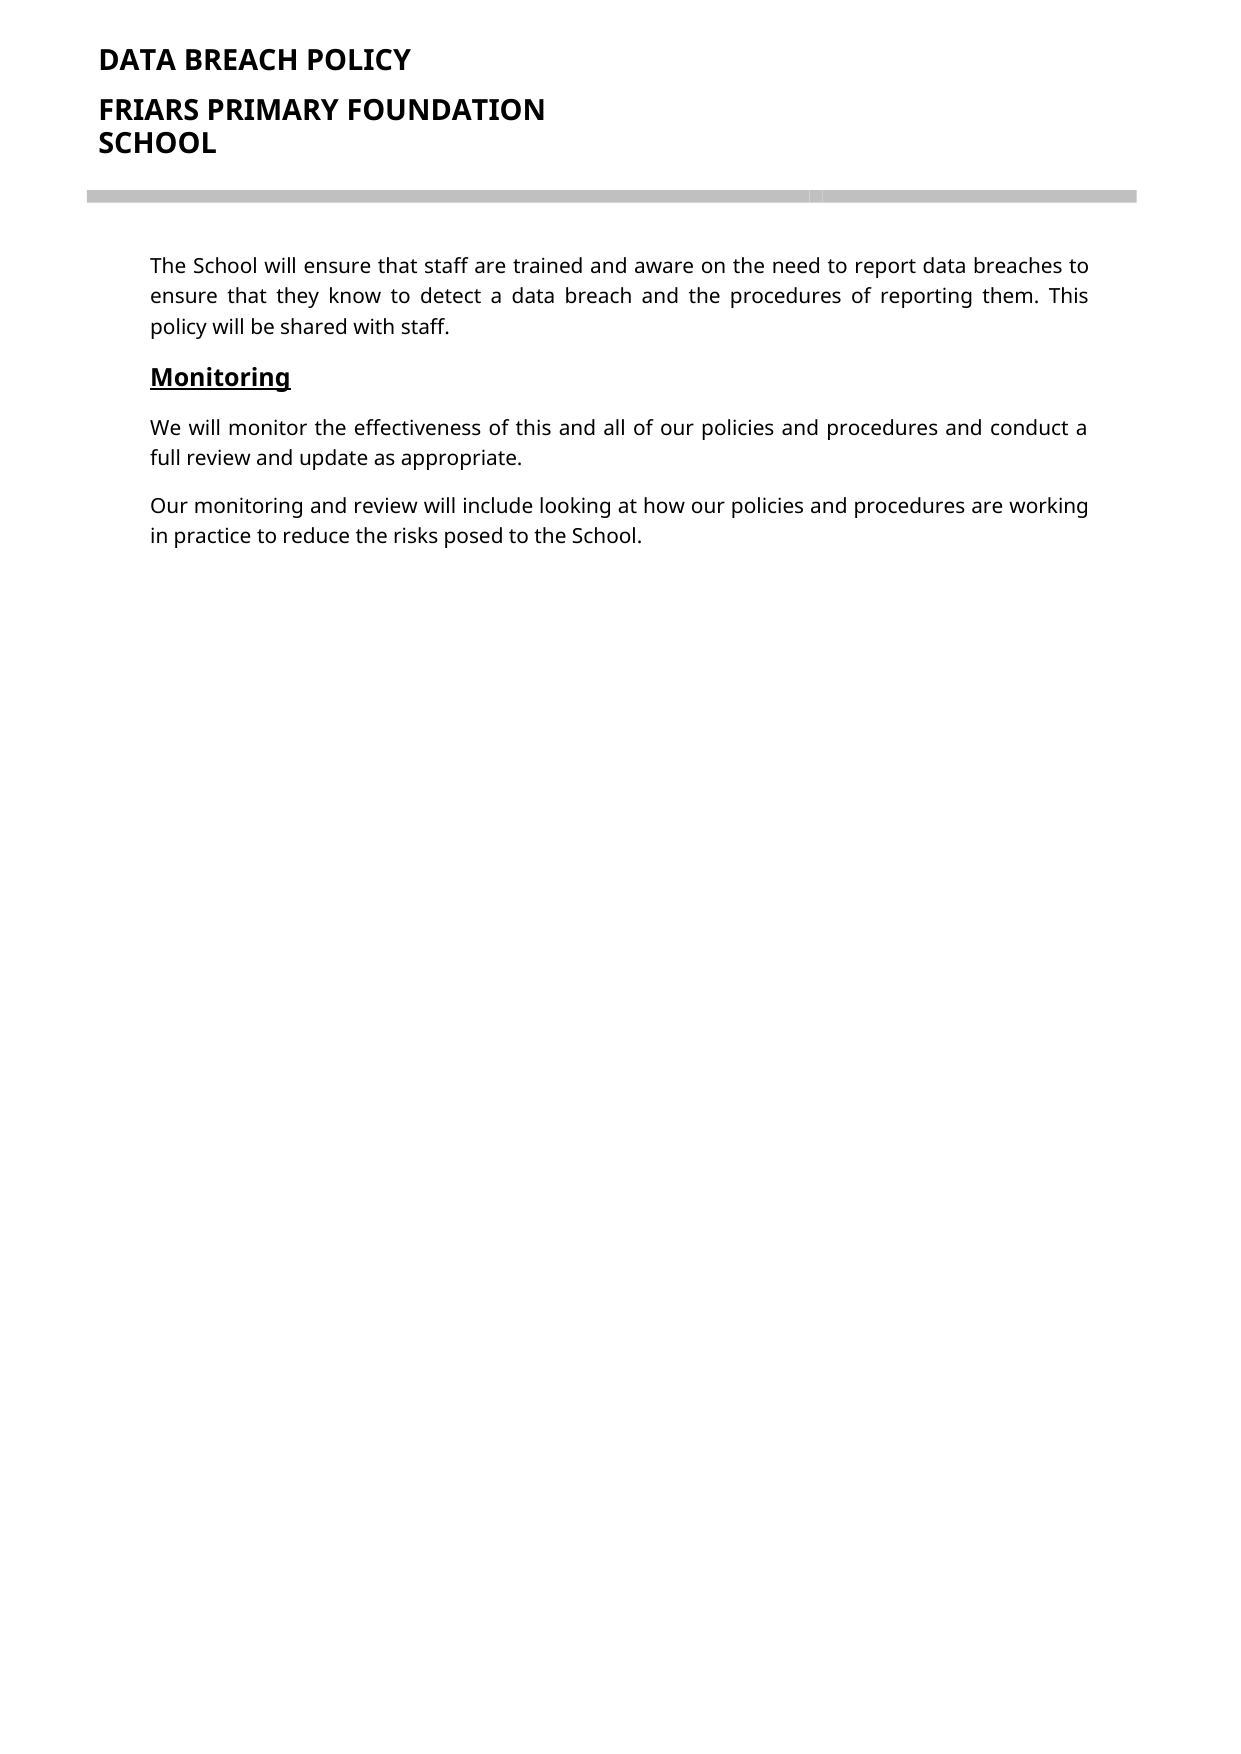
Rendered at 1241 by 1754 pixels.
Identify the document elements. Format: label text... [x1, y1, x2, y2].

text The School will ensure that staff are trained and aware on the need to report data breaches to ensure that they know to detect a data breach and the procedures of reporting them. This policy will be shared with staff. [150, 251, 1090, 341]
text We will monitor the effectiveness of this and all of our policies and procedures and conduct a full review and update as appropriate. [150, 413, 1090, 472]
text Our monitoring and review will include looking at how our policies and procedures are working in practice to reduce the risks posed to the School. [150, 491, 1090, 550]
text Monitoring [150, 359, 1090, 393]
